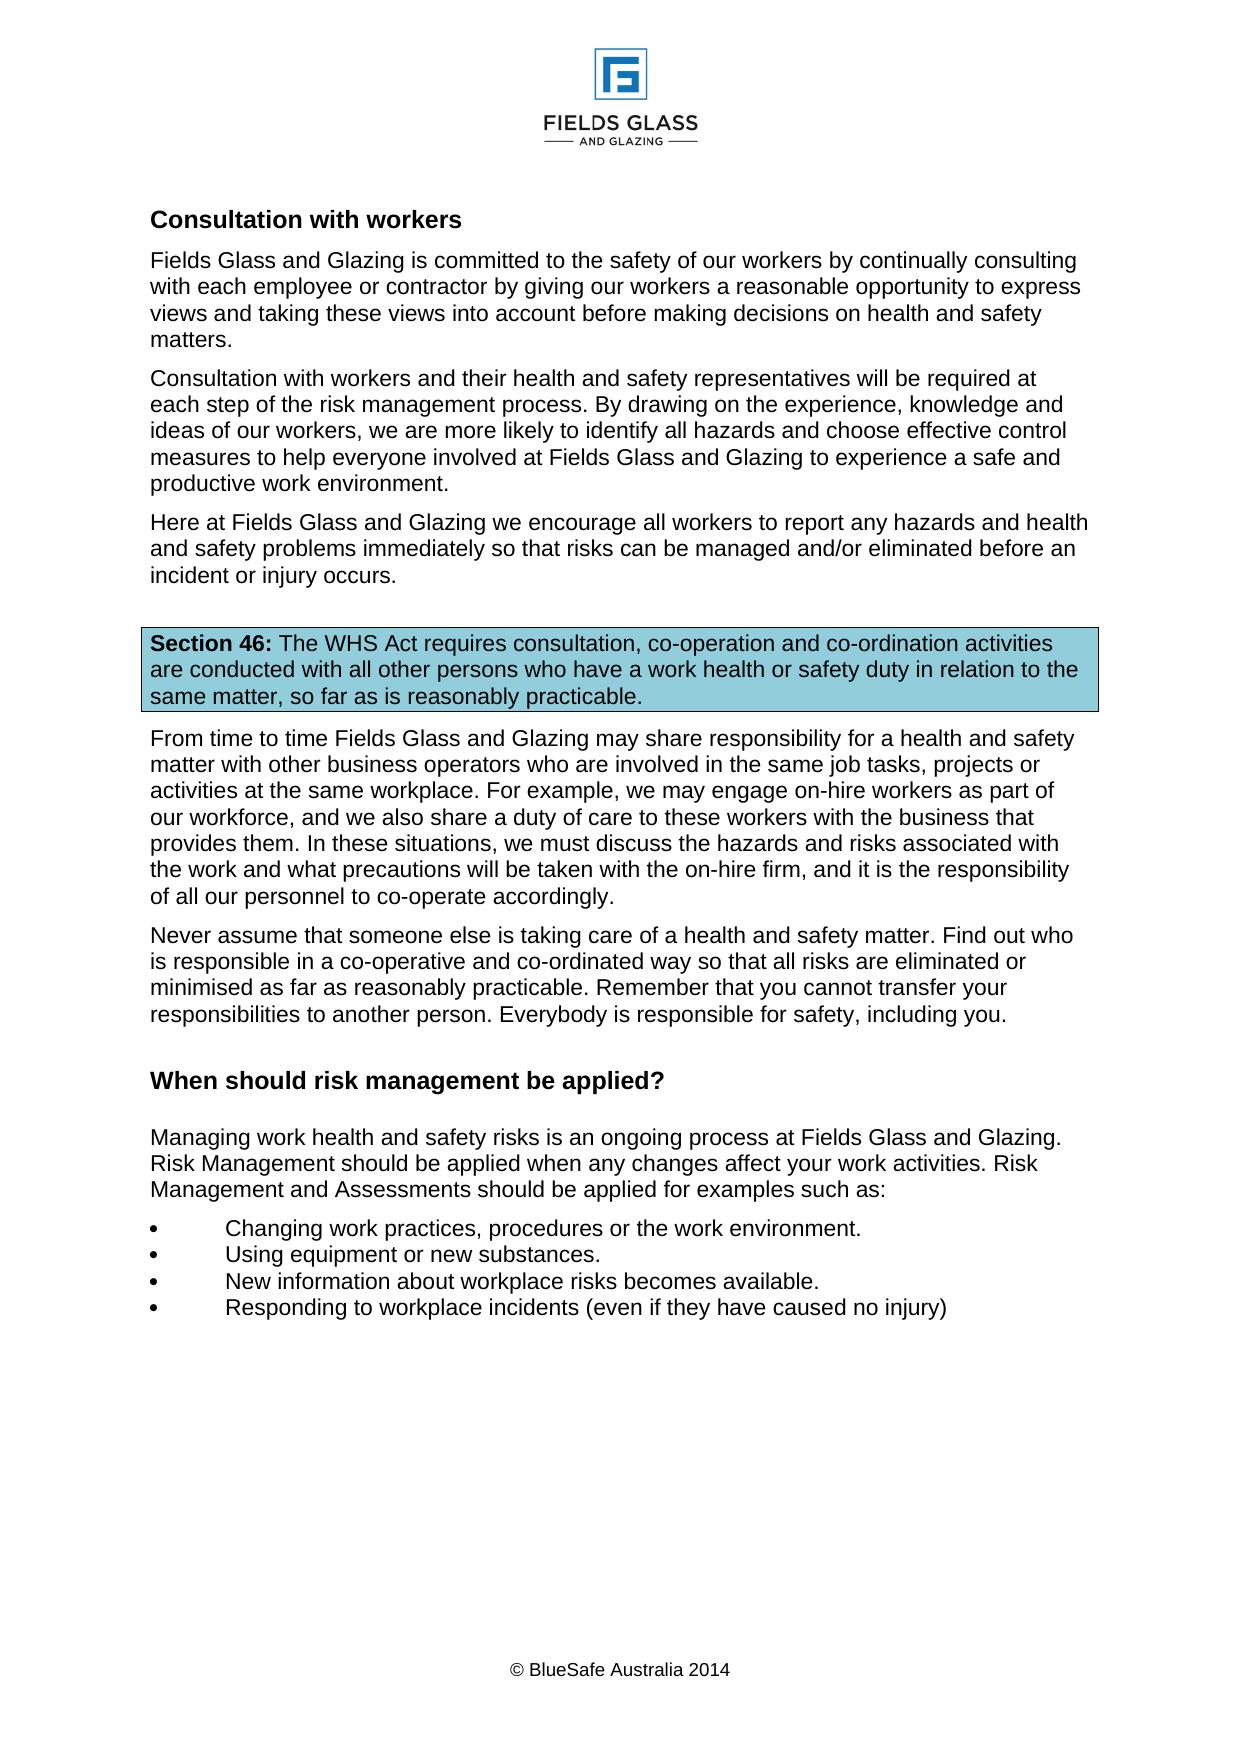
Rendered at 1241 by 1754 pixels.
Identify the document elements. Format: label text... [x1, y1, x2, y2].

text Never assume that someone else is taking care of a health and safety matter. Find out who is responsible in a co-operative and co-ordinated way so that all risks are eliminated or minimised as far as reasonably practicable. Remember that you cannot transfer your responsibilities to another person. Everybody is responsible for safety, including you. [150, 922, 1090, 1027]
text Consultation with workers and their health and safety representatives will be required at each step of the risk management process. By drawing on the experience, knowledge and ideas of our workers, we are more likely to identify all hazards and choose effective control measures to help everyone involved at Fields Glass and Glazing to experience a safe and productive work environment. [150, 365, 1090, 496]
text Here at Fields Glass and Glazing we encourage all workers to report any hazards and health and safety problems immediately so that risks can be managed and/or eliminated before an incident or injury occurs. [150, 509, 1090, 588]
text Fields Glass and Glazing is committed to the safety of our workers by continually consulting with each employee or contractor by giving our workers a reasonable opportunity to express views and taking these views into account before making decisions on health and safety matters. [150, 247, 1090, 352]
text When should risk management be applied? [150, 1066, 1090, 1095]
text From time to time Fields Glass and Glazing may share responsibility for a health and safety matter with other business operators who are involved in the same job tasks, projects or activities at the same workplace. For example, we may engage on-hire workers as part of our workforce, and we also share a duty of care to these workers with the business that provides them. In these situations, we must discuss the hazards and risks associated with the work and what precautions will be taken with the on-hire firm, and it is the responsibility of all our personnel to co-operate accordingly. [150, 725, 1090, 909]
picture [540, 43, 700, 150]
text Section 46: The WHS Act requires consultation, co-operation and co-ordination activities are conducted with all other persons who have a work health or safety duty in relation to the same matter, so far as is reasonably practicable. [142, 628, 1098, 711]
list Using equipment or new substances. [150, 1241, 1090, 1268]
list Changing work practices, procedures or the work environment. [150, 1215, 1090, 1241]
list Responding to workplace incidents (even if they have caused no injury) [150, 1294, 1090, 1320]
text Consultation with workers [150, 206, 1090, 234]
text Managing work health and safety risks is an ongoing process at Fields Glass and Glazing. Risk Management should be applied when any changes affect your work activities. Risk Management and Assessments should be applied for examples such as: [150, 1123, 1090, 1202]
list New information about workplace risks becomes available. [150, 1268, 1090, 1294]
